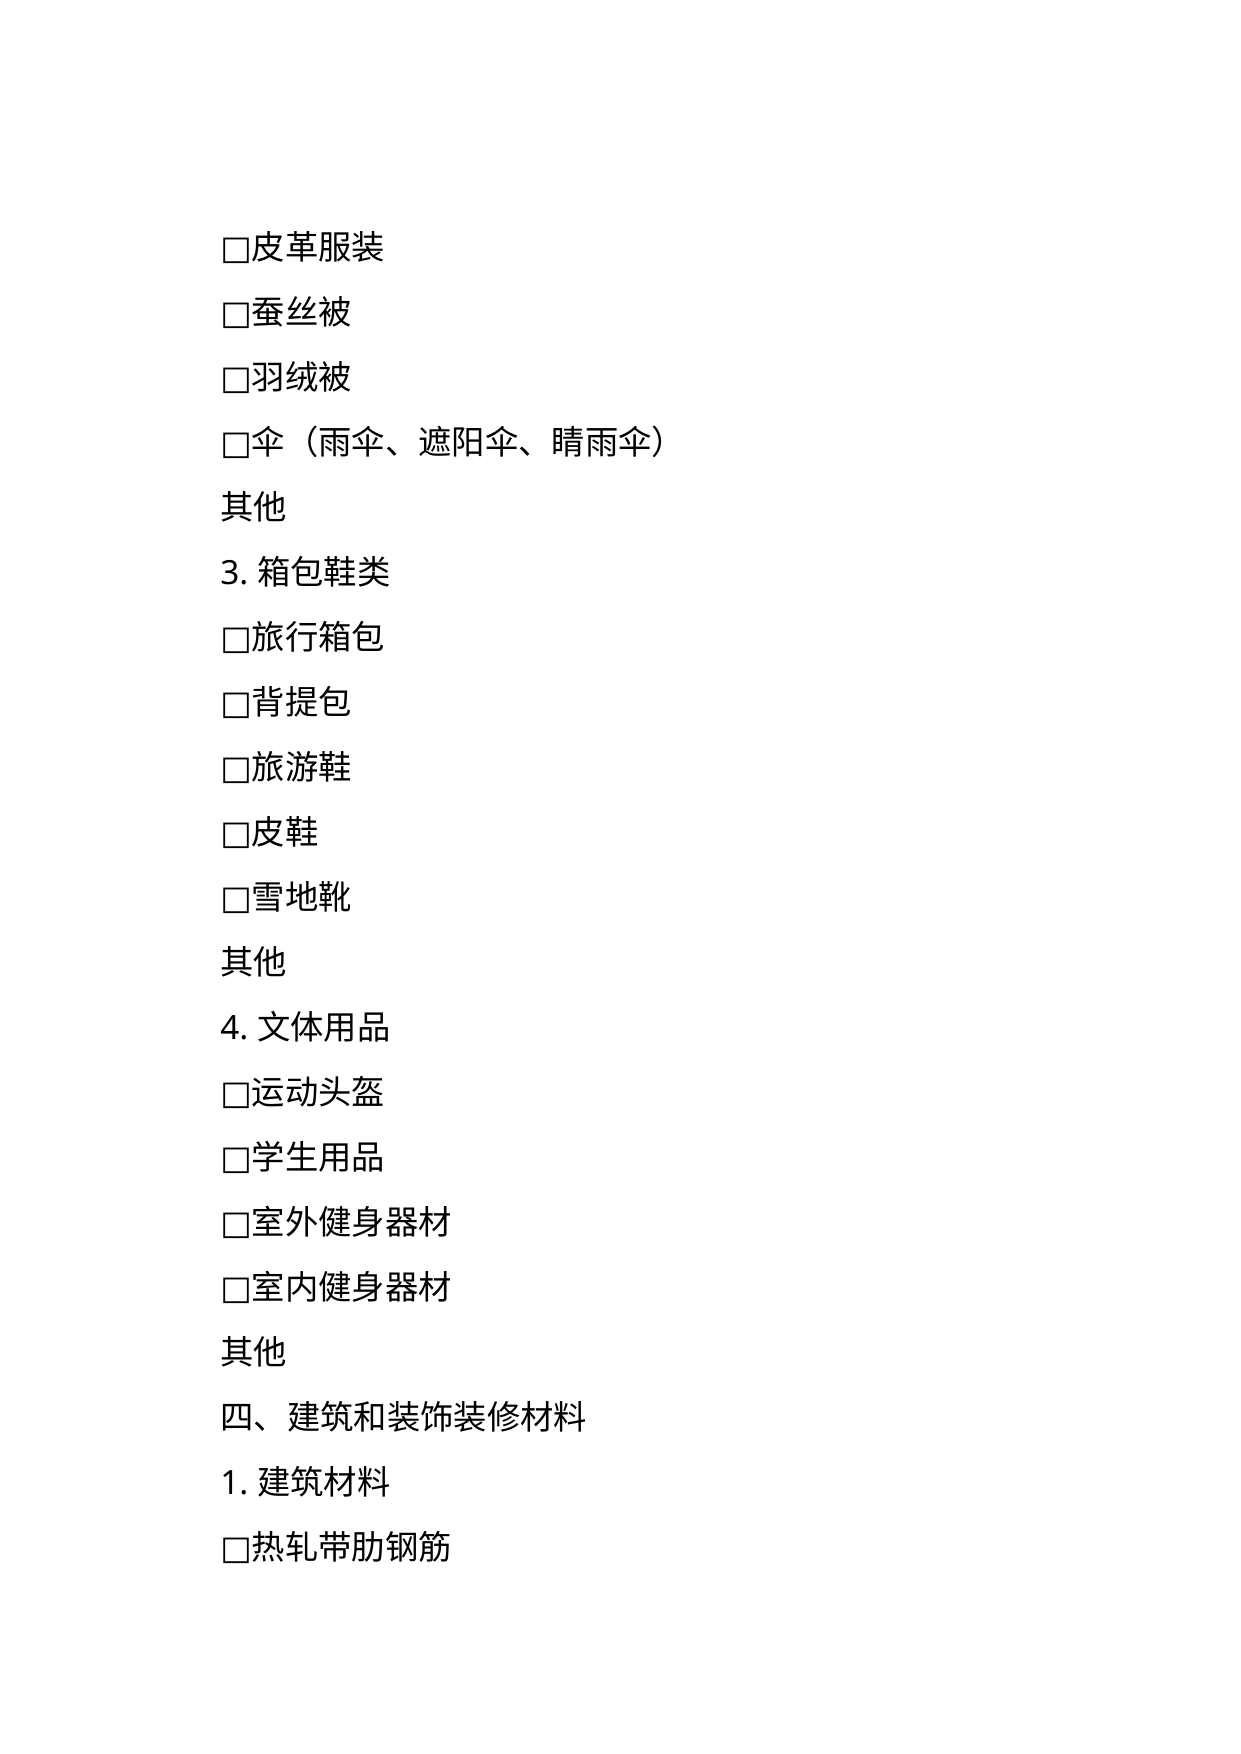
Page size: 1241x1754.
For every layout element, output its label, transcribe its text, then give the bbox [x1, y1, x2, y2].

text □蚕丝被 [153, 277, 1087, 342]
text 4. 文体用品 [153, 992, 1087, 1057]
text □皮革服装 [153, 212, 1087, 277]
text □旅游鞋 [153, 732, 1087, 797]
text 其他 [153, 927, 1087, 992]
text 3. 箱包鞋类 [153, 537, 1087, 602]
text □运动头盔 [153, 1057, 1087, 1122]
text □热轧带肋钢筋 [153, 1512, 1087, 1577]
text □背提包 [153, 667, 1087, 732]
text 其他 [153, 1317, 1087, 1382]
text □雪地靴 [153, 862, 1087, 927]
text □羽绒被 [153, 342, 1087, 407]
text □旅行箱包 [153, 602, 1087, 667]
text □室内健身器材 [153, 1252, 1087, 1317]
text 四、建筑和装饰装修材料 [153, 1382, 1087, 1447]
text □伞（雨伞、遮阳伞、睛雨伞） [153, 407, 1087, 472]
text □皮鞋 [153, 797, 1087, 862]
text □学生用品 [153, 1122, 1087, 1187]
text 1. 建筑材料 [153, 1447, 1087, 1512]
text 其他 [153, 472, 1087, 537]
text □室外健身器材 [153, 1187, 1087, 1252]
